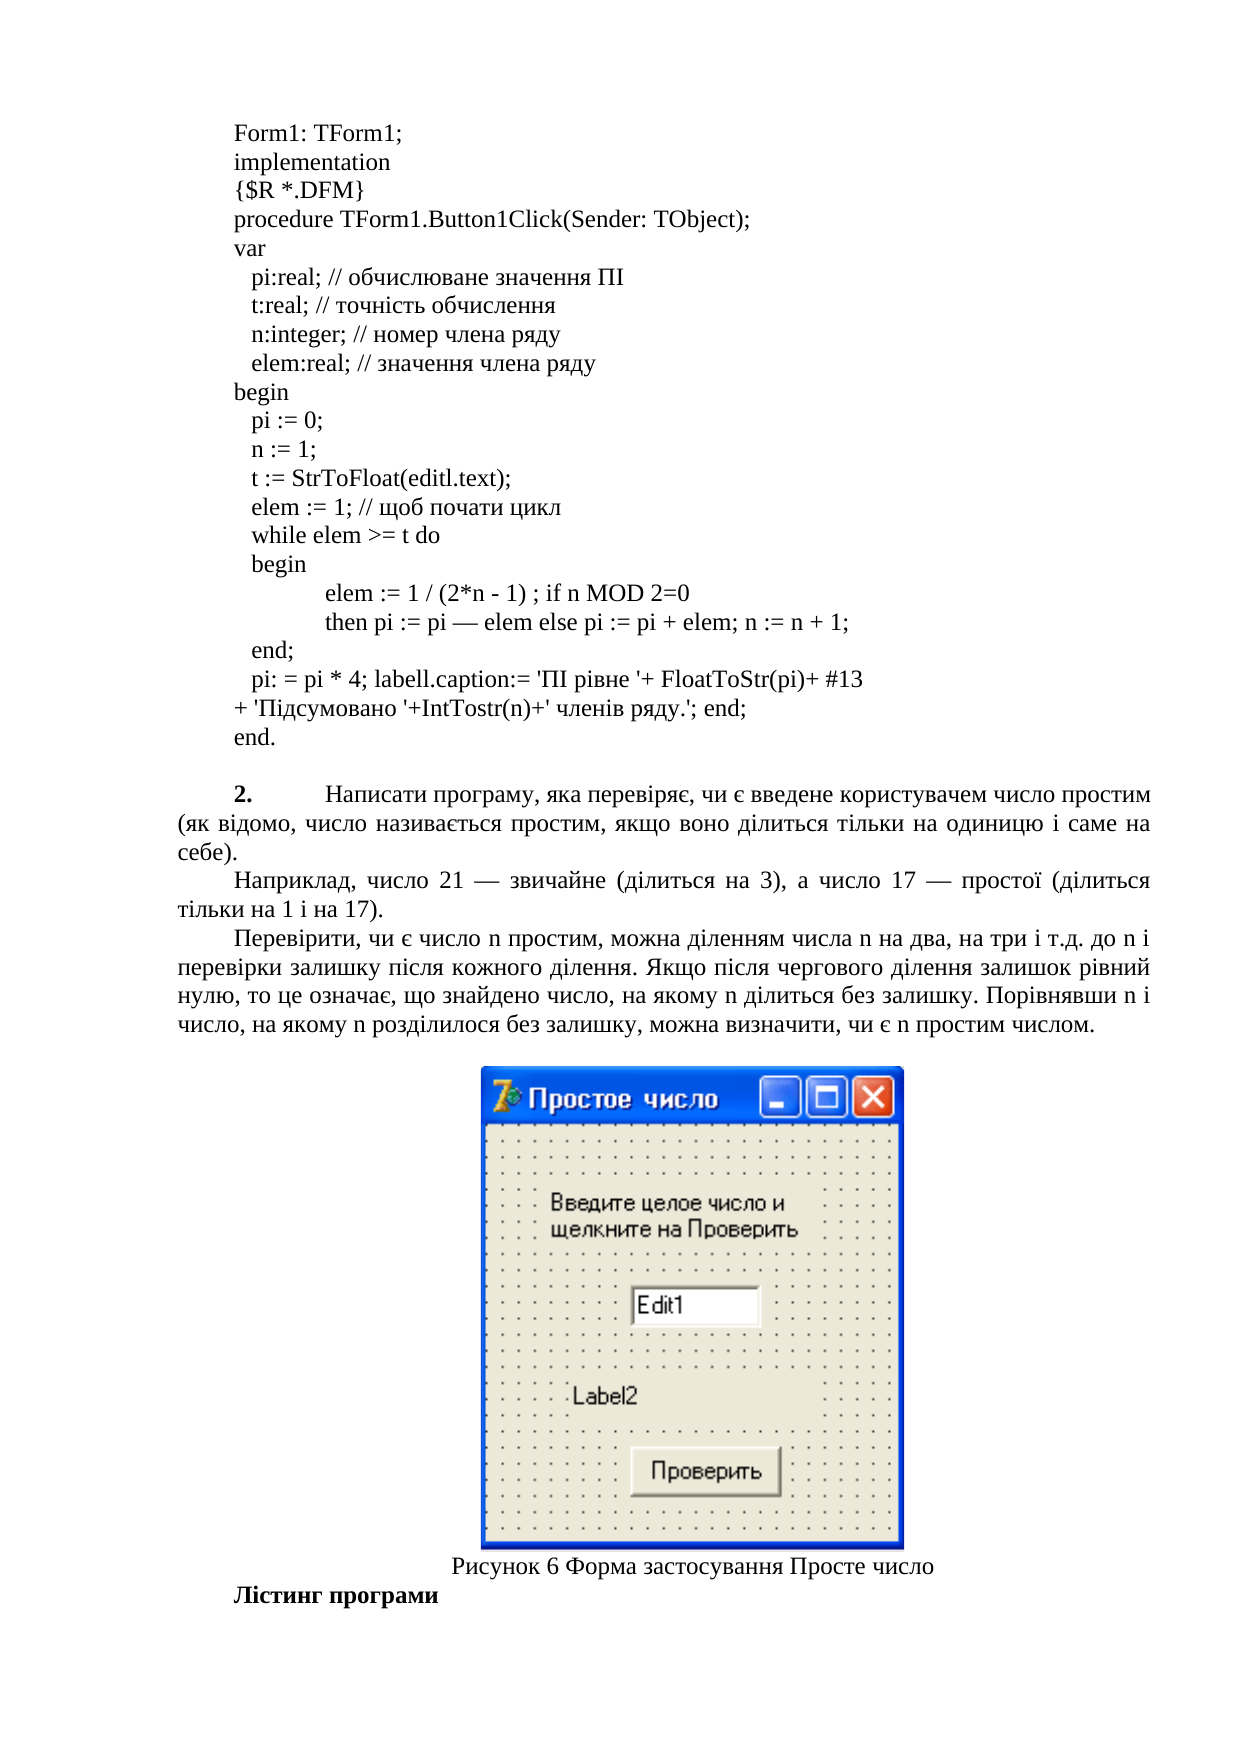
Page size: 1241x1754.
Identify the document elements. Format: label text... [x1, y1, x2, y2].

text var [177, 233, 1152, 262]
text begin [177, 549, 1152, 578]
text while elem >= t do [177, 521, 1152, 549]
text Form1: TForm1; [177, 118, 1152, 147]
text {$R *.DFM} [177, 176, 1152, 204]
text procedure TForm1.Button1Click(Sender: TObject); [177, 204, 1152, 233]
text + 'Підсумовано '+IntTostr(n)+' членів ряду.'; end; [177, 693, 1152, 722]
text n:integer; // номер члена ряду [177, 319, 1152, 348]
text elem := 1 / (2*n - 1) ; if n MOD 2=0 [251, 578, 1152, 607]
text pi:real; // обчислюване значення ПІ [177, 262, 1152, 291]
text begin [177, 377, 1152, 406]
list Написати програму, яка перевіряє, чи є введене користувачем число простим (як відомо, число називається простим, якщо воно ділиться тільки на одиницю і саме на себе). [177, 779, 1152, 866]
text n := 1; [177, 434, 1152, 463]
text Перевірити, чи є число n простим, можна діленням числа n на два, на три і т.д. до n і перевірки залишку після кожного ділення. Якщо після чергового ділення залишок рівний нулю, то це означає, що знайдено число, на якому n ділиться без залишку. Порівнявши n і число, на якому n розділилося без залишку, можна визначити, чи є n простим числом. [177, 923, 1152, 1038]
text pi := 0; [177, 406, 1152, 434]
text implementation [177, 147, 1152, 176]
text elem:real; // значення члена ряду [177, 348, 1152, 377]
text Рисунок 6 Форма застосування Просте число [177, 1551, 1152, 1580]
picture [480, 1066, 905, 1552]
text elem := 1; // щоб почати цикл [177, 492, 1152, 521]
text t:real; // точність обчислення [177, 291, 1152, 319]
text Лістинг програми [177, 1580, 1152, 1609]
text Наприклад, число 21 — звичайне (ділиться на 3), а число 17 — простої (ділиться тільки на 1 і на 17). [177, 866, 1152, 923]
text pi: = pi * 4; labell.caption:= 'ПІ рівне '+ FloatToStr(pi)+ #13 [177, 664, 1152, 693]
text then pi := pi — elem else pi := pi + elem; n := n + 1; [251, 607, 1152, 636]
text end; [177, 636, 1152, 664]
text t := StrToFloat(editl.text); [177, 463, 1152, 492]
text end. [177, 722, 1152, 751]
